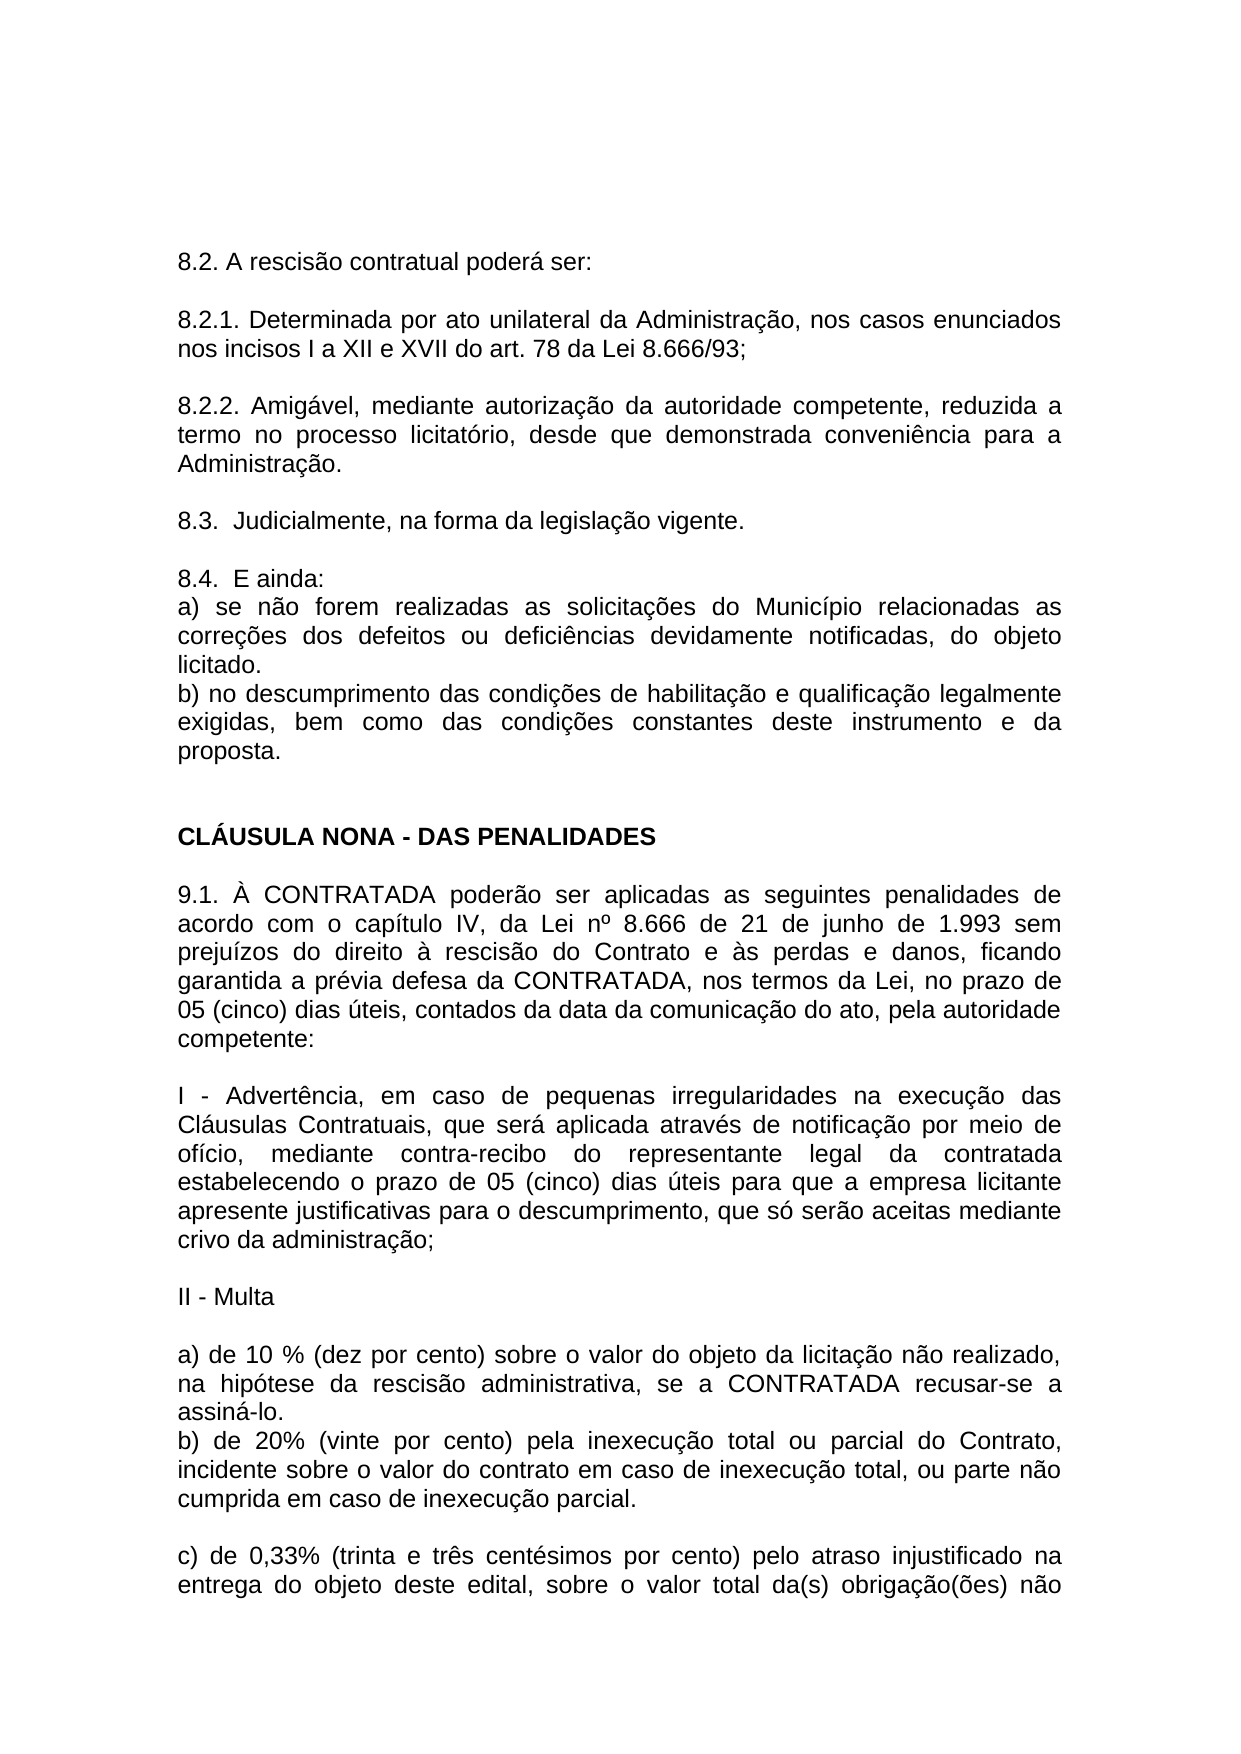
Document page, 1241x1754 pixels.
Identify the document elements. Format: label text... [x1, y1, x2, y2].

text 8.3. Judicialmente, na forma da legislação vigente. [177, 506, 1063, 535]
text a) se não forem realizadas as solicitações do Município relacionadas as correções dos defeitos ou deficiências devidamente notificadas, do objeto licitado. [177, 592, 1063, 678]
text 8.4. E ainda: [177, 563, 1063, 592]
text b) no descumprimento das condições de habilitação e qualificação legalmente exigidas, bem como das condições constantes deste instrumento e da proposta. [177, 678, 1063, 765]
text CLÁUSULA NONA - DAS PENALIDADES [177, 822, 1063, 851]
text 8.2. A rescisão contratual poderá ser: [177, 247, 1063, 276]
text a) de 10 % (dez por cento) sobre o valor do objeto da licitação não realizado, na hipótese da rescisão administrativa, se a CONTRATADA recusar-se a assiná-lo. [177, 1340, 1063, 1426]
text 8.2.2. Amigável, mediante autorização da autoridade competente, reduzida a termo no processo licitatório, desde que demonstrada conveniência para a Administração. [177, 391, 1063, 477]
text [177, 1541, 1063, 1598]
text b) de 20% (vinte por cento) pela inexecução total ou parcial do Contrato, incidente sobre o valor do contrato em caso de inexecução total, ou parte não cumprida em caso de inexecução parcial. [177, 1426, 1063, 1512]
text II - Multa [177, 1282, 1063, 1311]
text I - Advertência, em caso de pequenas irregularidades na execução das Cláusulas Contratuais, que será aplicada através de notificação por meio de ofício, mediante contra-recibo do representante legal da contratada estabelecendo o prazo de 05 (cinco) dias úteis para que a empresa licitante apresente justificativas para o descumprimento, que só serão aceitas mediante crivo da administração; [177, 1081, 1063, 1253]
text 9.1. À CONTRATADA poderão ser aplicadas as seguintes penalidades de acordo com o capítulo IV, da Lei nº 8.666 de 21 de junho de 1.993 sem prejuízos do direito à rescisão do Contrato e às perdas e danos, ficando garantida a prévia defesa da CONTRATADA, nos termos da Lei, no prazo de 05 (cinco) dias úteis, contados da data da comunicação do ato, pela autoridade competente: [177, 880, 1063, 1052]
text 8.2.1. Determinada por ato unilateral da Administração, nos casos enunciados nos incisos I a XII e XVII do art. 78 da Lei 8.666/93; [177, 305, 1063, 362]
